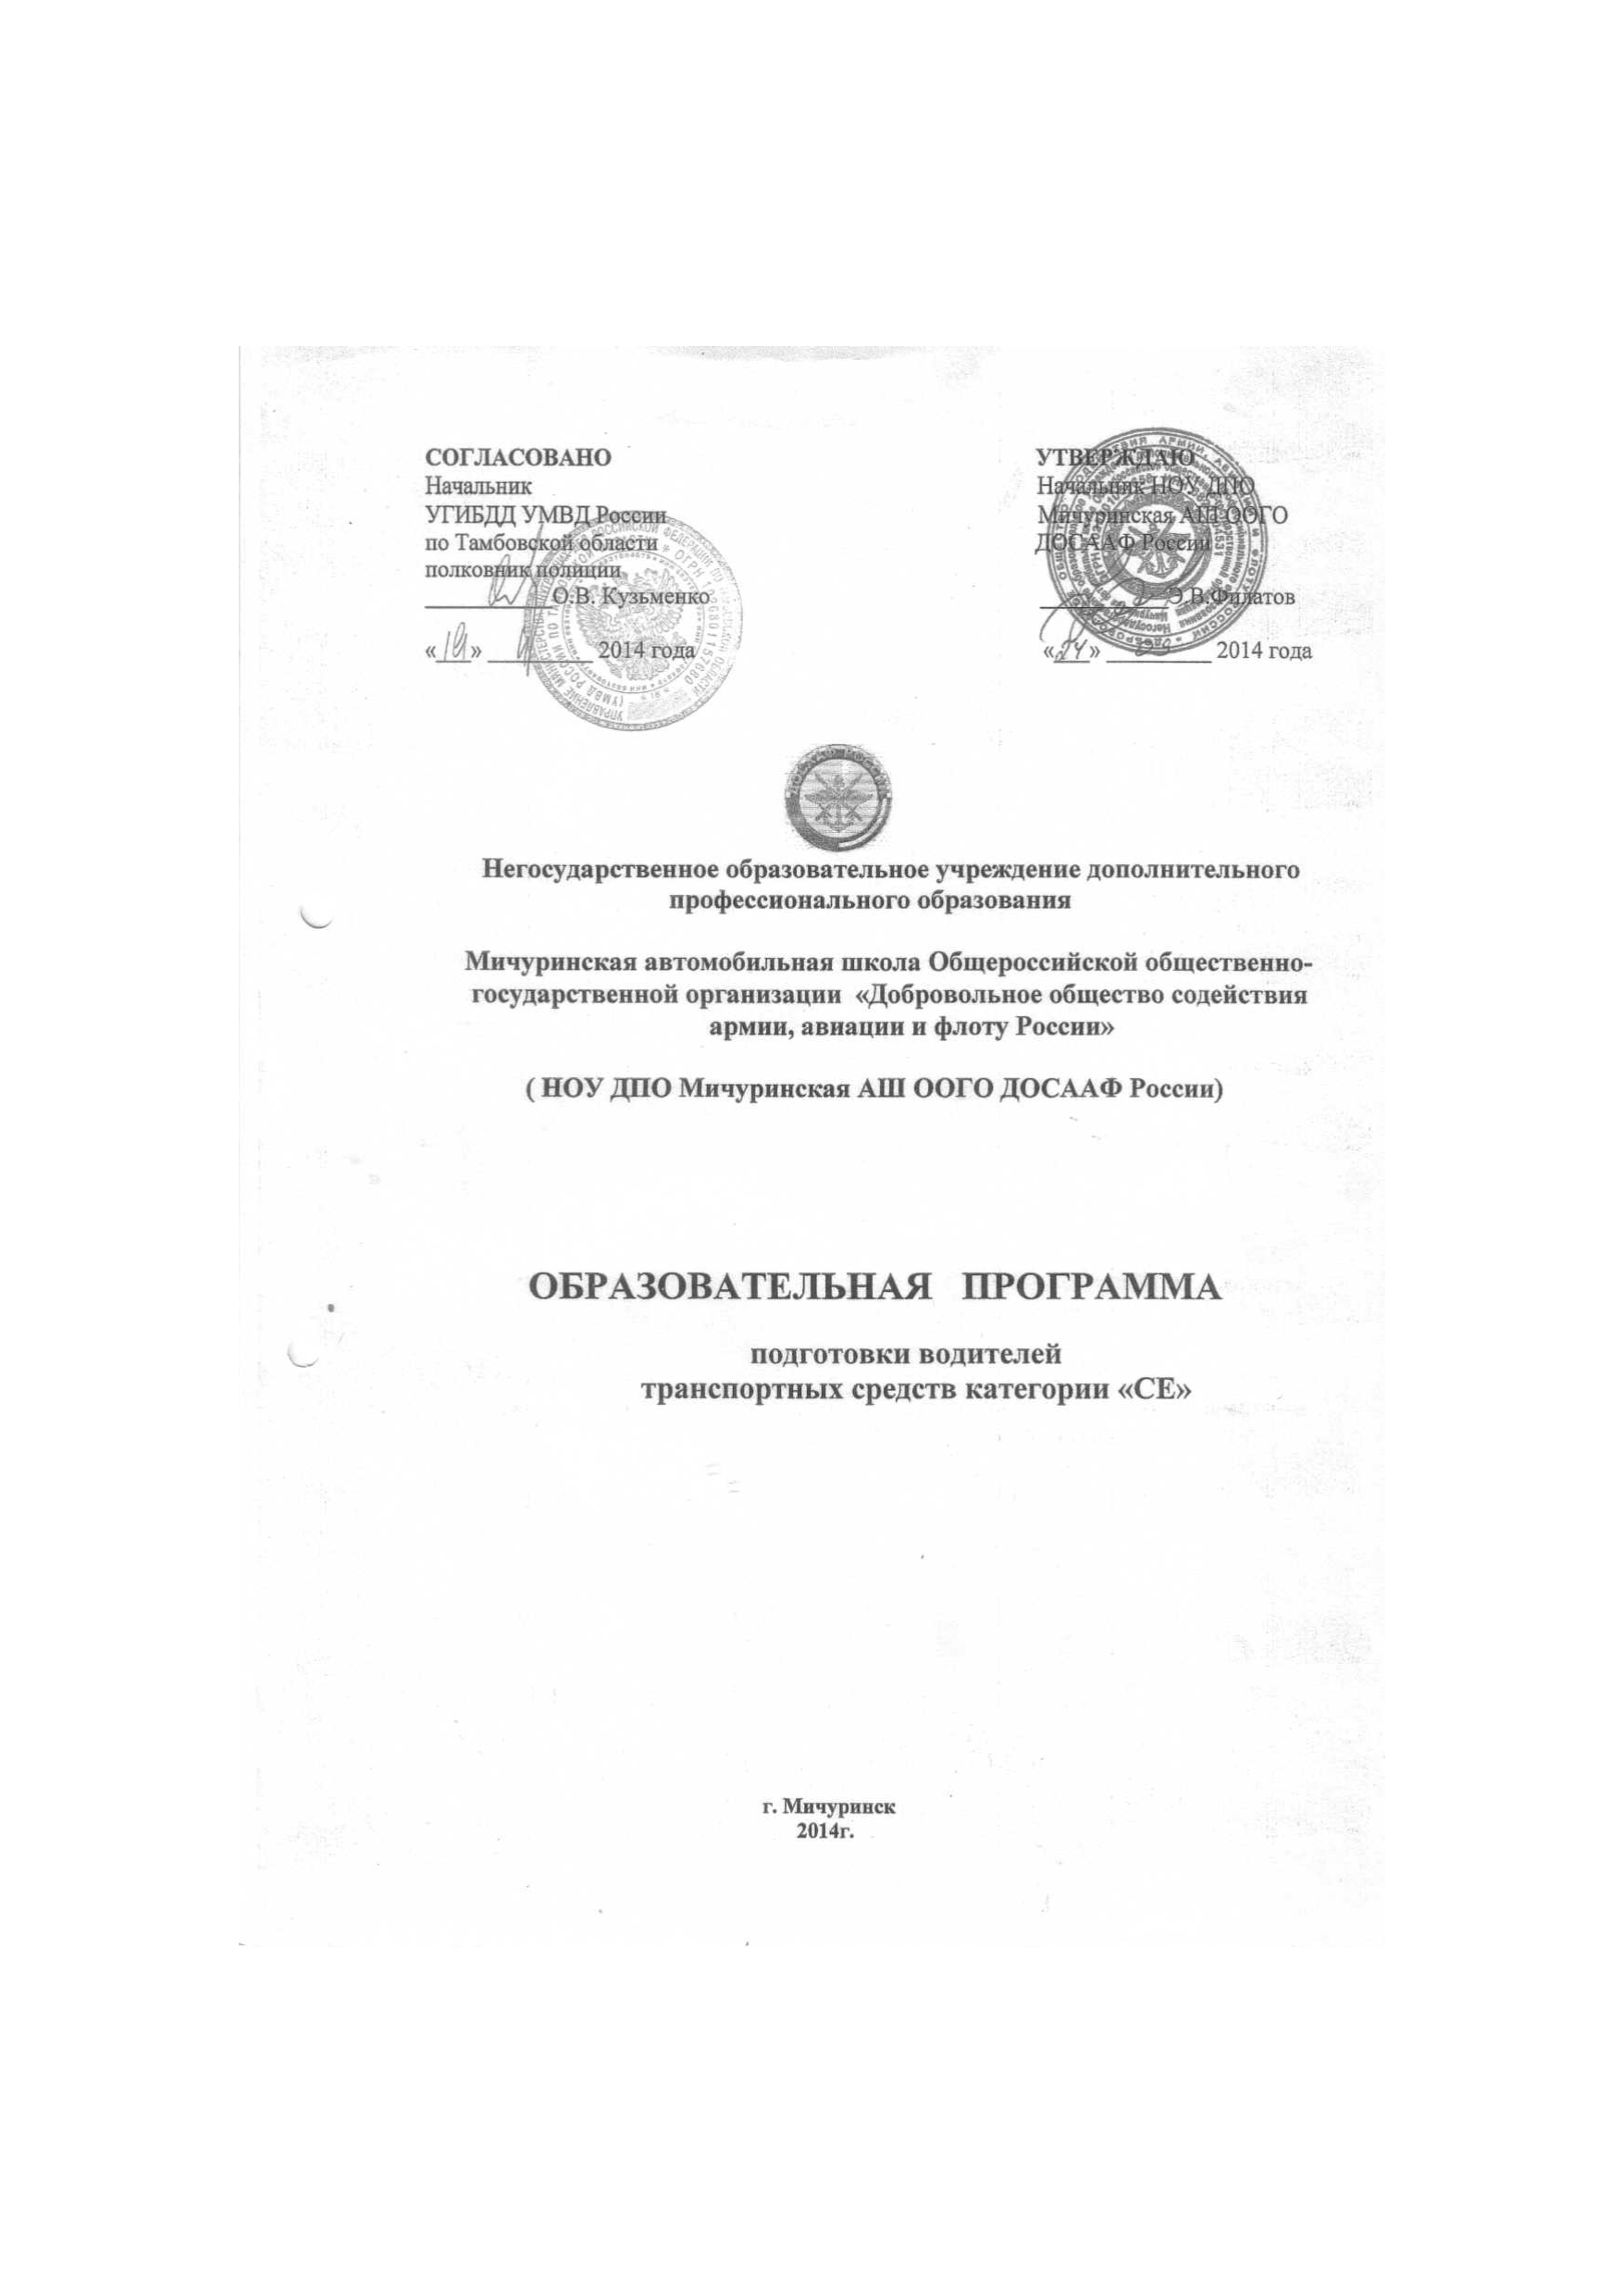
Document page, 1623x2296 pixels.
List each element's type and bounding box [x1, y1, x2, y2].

picture [239, 346, 1385, 1949]
